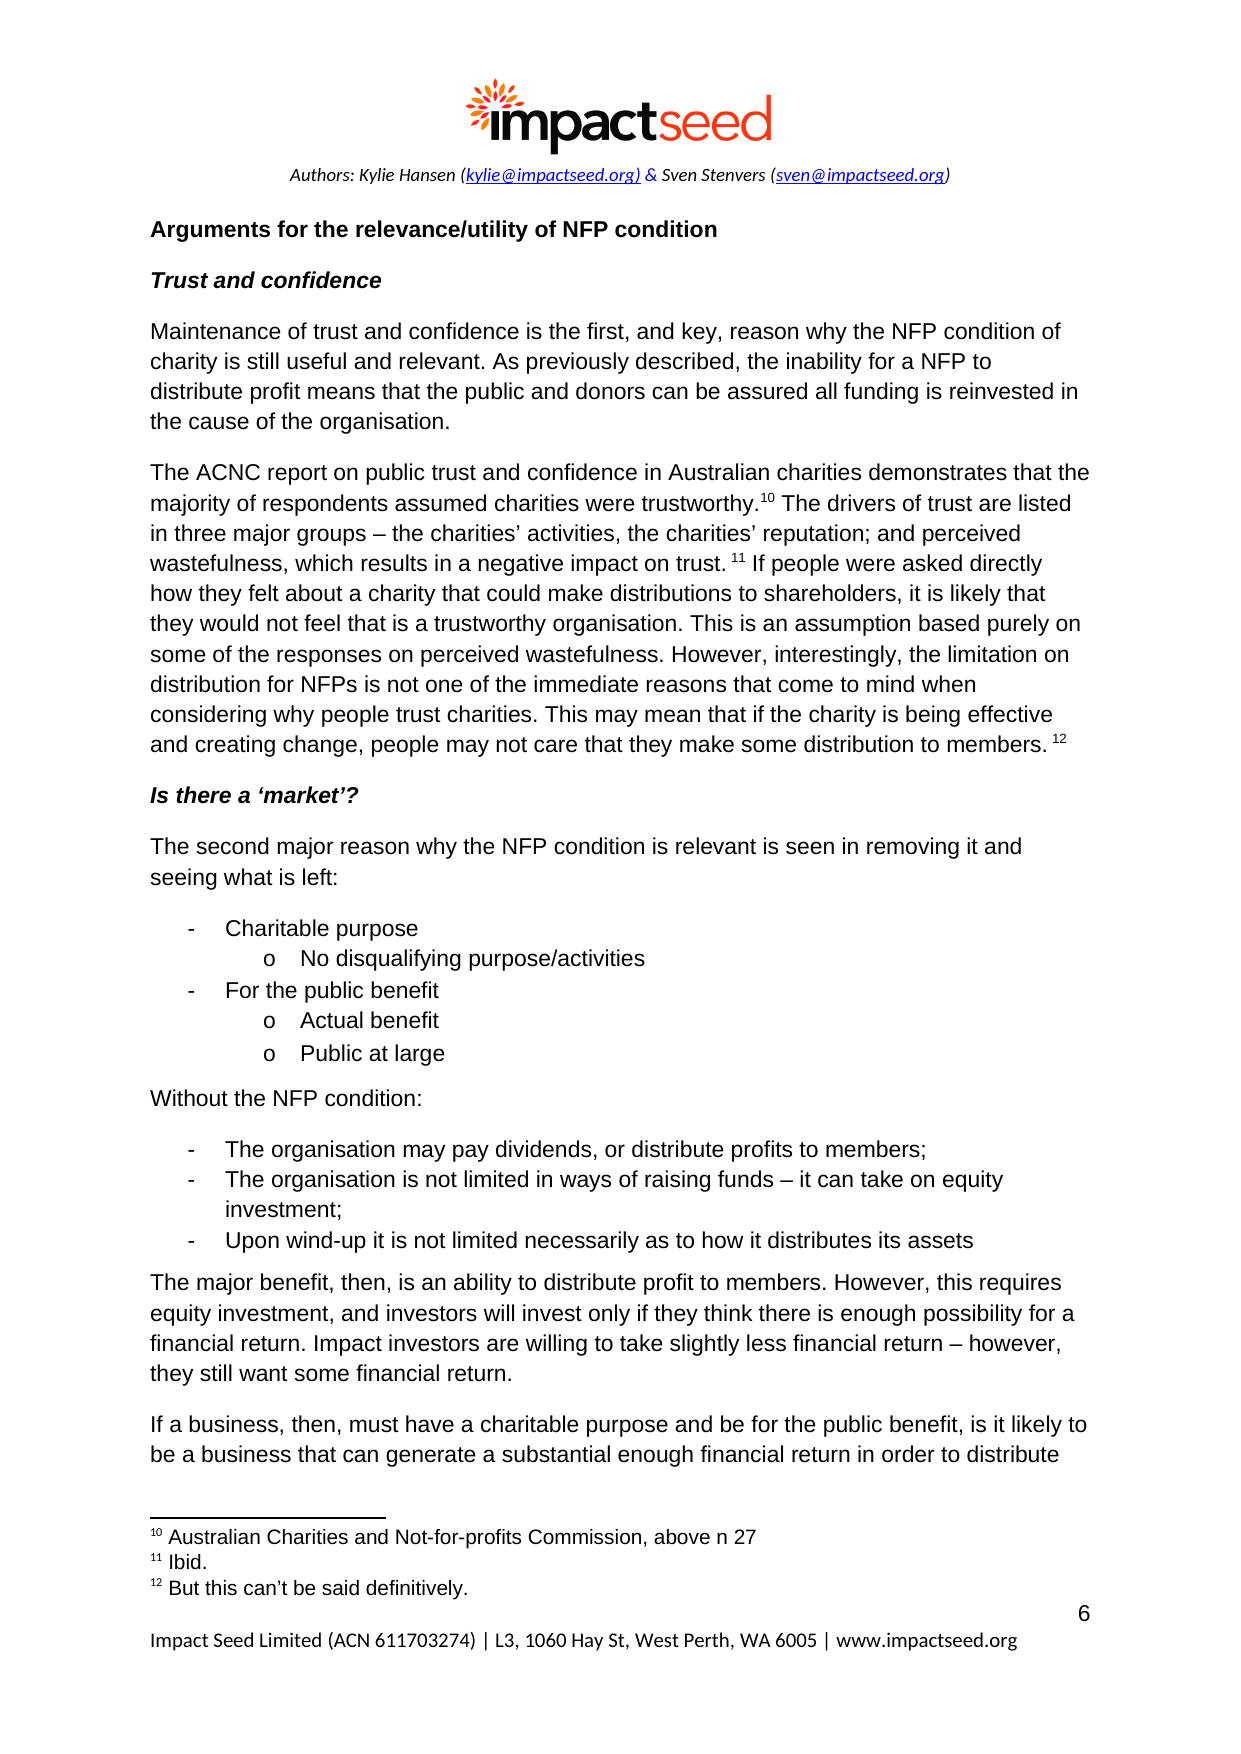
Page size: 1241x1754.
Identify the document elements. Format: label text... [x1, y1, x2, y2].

list Upon wind-up it is not limited necessarily as to how it distributes its assets [187, 1227, 1090, 1253]
text Maintenance of trust and confidence is the first, and key, reason why the NFP condition of charity is still useful and relevant. As previously described, the inability for a NFP to distribute profit means that the public and donors can be assured all funding is reinvested in the cause of the organisation. [150, 318, 1090, 435]
text Arguments for the relevance/utility of NFP condition [150, 216, 1090, 242]
text Without the NFP condition: [150, 1085, 1090, 1111]
list For the public benefit [187, 977, 1090, 1004]
list Public at large [262, 1040, 1090, 1068]
list No disqualifying purpose/activities [262, 945, 1090, 973]
list The organisation may pay dividends, or distribute profits to members; [187, 1136, 1090, 1162]
text The ACNC report on public trust and confidence in Australian charities demonstrates that the majority of respondents assumed charities were trustworthy. The drivers of trust are listed in three major groups – the charities’ activities, the charities’ reputation; and perceived wastefulness, which results in a negative impact on trust. If people were asked directly how they felt about a charity that could make distributions to shareholders, it is likely that they would not feel that is a trustworthy organisation. This is an assumption based purely on some of the responses on perceived wastefulness. However, interestingly, the limitation on distribution for NFPs is not one of the immediate reasons that come to mind when considering why people trust charities. This may mean that if the charity is being effective and creating change, people may not care that they make some distribution to members. [150, 459, 1090, 758]
picture [458, 73, 782, 163]
text The major benefit, then, is an ability to distribute profit to members. However, this requires equity investment, and investors will invest only if they think there is enough possibility for a financial return. Impact investors are willing to take slightly less financial return – however, they still want some financial return. [150, 1269, 1090, 1386]
text Is there a ‘market’? [150, 782, 1090, 809]
text The second major reason why the NFP condition is relevant is seen in removing it and seeing what is left: [150, 833, 1090, 890]
list The organisation is not limited in ways of raising funds – it can take on equity investment; [187, 1166, 1090, 1223]
list Actual benefit [262, 1007, 1090, 1036]
list Charitable purpose [187, 914, 1090, 941]
text Trust and confidence [150, 267, 1090, 293]
